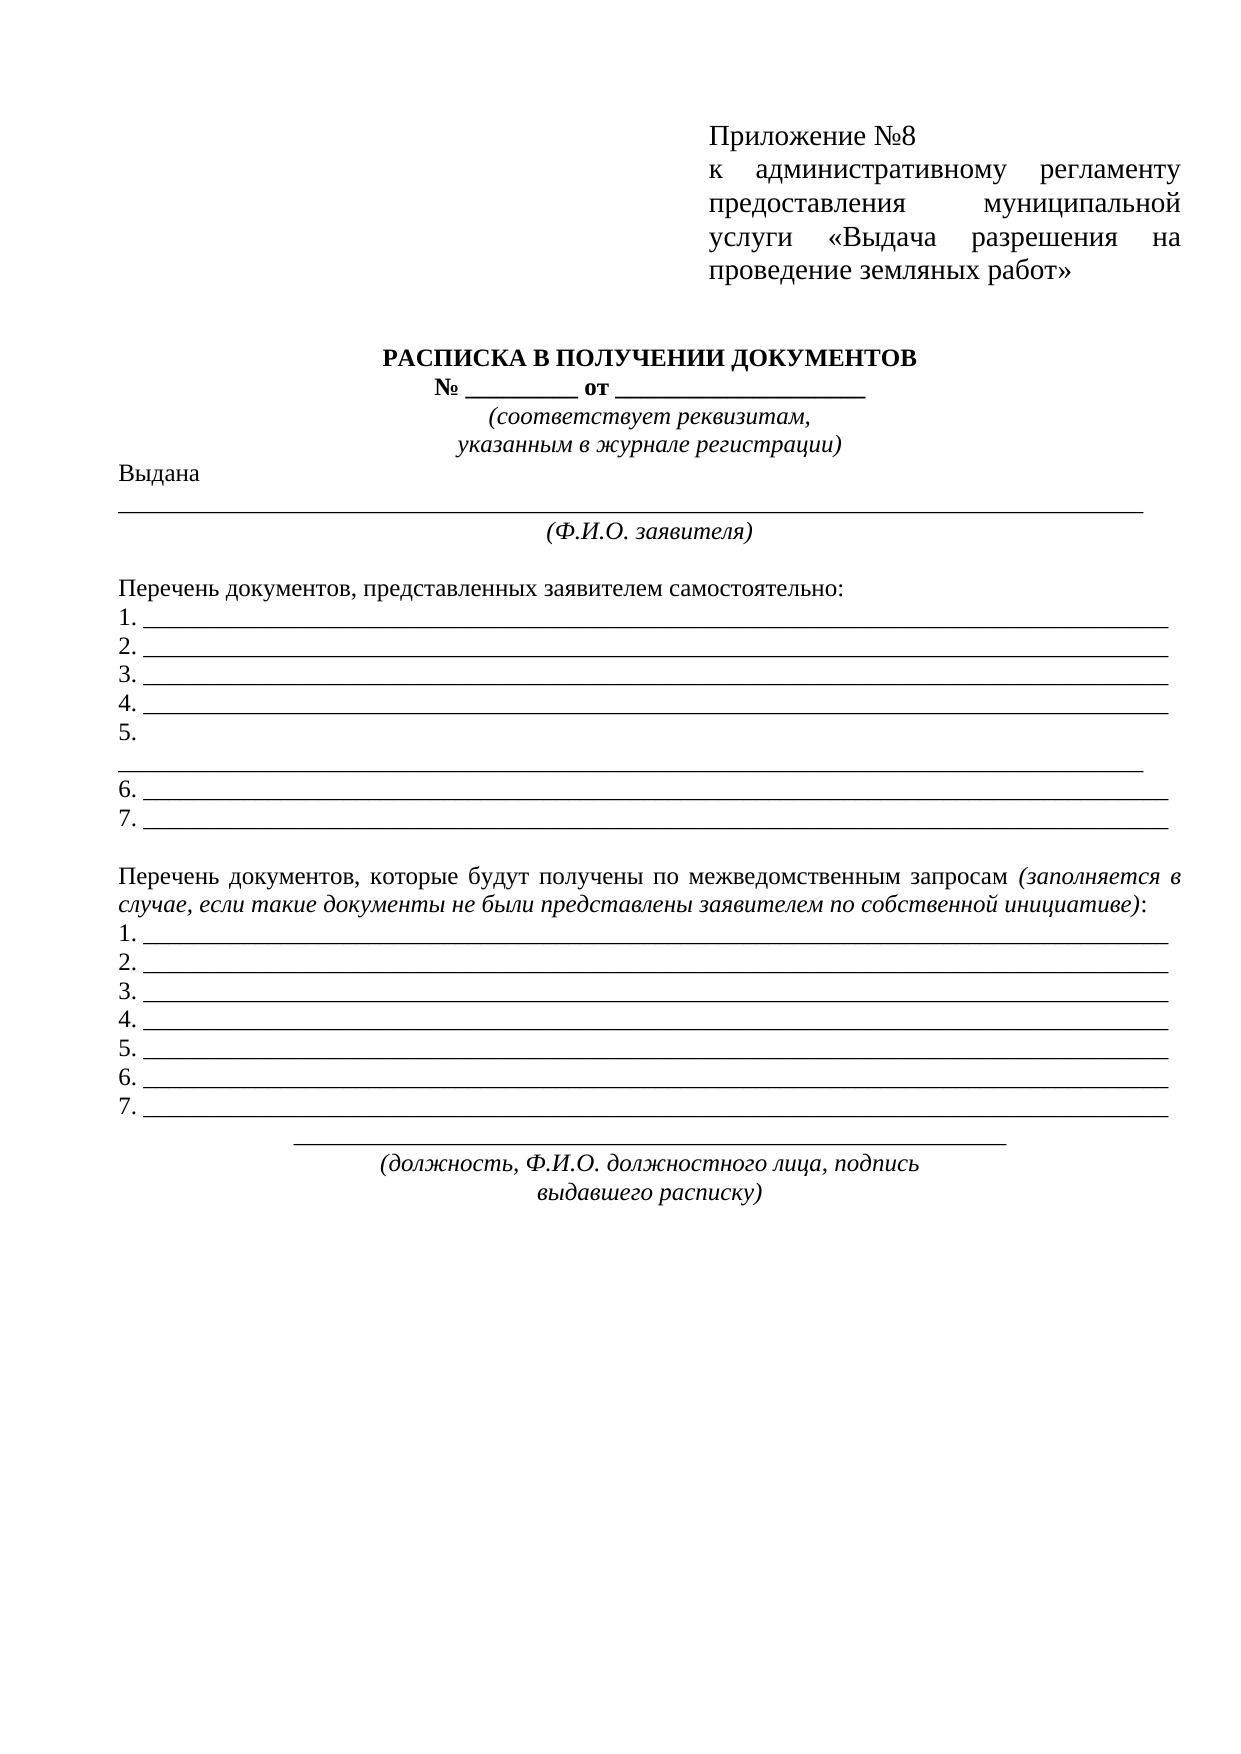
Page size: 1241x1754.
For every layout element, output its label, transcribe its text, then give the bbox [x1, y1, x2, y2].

text Перечень документов, которые будут получены по межведомственным запросам (заполняется в случае, если такие документы не были представлены заявителем по собственной инициативе): [118, 861, 1181, 918]
text 4. __________________________________________________________________________________ [118, 688, 1181, 717]
text 7. __________________________________________________________________________________ [118, 803, 1181, 832]
text выдавшего расписку) [118, 1177, 1181, 1206]
text 2. __________________________________________________________________________________ [118, 631, 1181, 659]
text __________________________________________________________________________________ [118, 487, 1181, 516]
text 6. __________________________________________________________________________________ [118, 1062, 1181, 1091]
text 5. [118, 717, 1181, 746]
text РАСПИСКА В ПОЛУЧЕНИИ ДОКУМЕНТОВ [118, 343, 1181, 372]
text 1. __________________________________________________________________________________ [118, 602, 1181, 631]
text 5. __________________________________________________________________________________ [118, 1033, 1181, 1062]
text 7. __________________________________________________________________________________ [118, 1091, 1181, 1119]
text 4. __________________________________________________________________________________ [118, 1004, 1181, 1033]
text к административному регламенту предоставления муниципальной услуги «Выдача разрешения на проведение земляных работ» [709, 152, 1181, 286]
text (Ф.И.О. заявителя) [118, 516, 1181, 544]
text Перечень документов, представленных заявителем самостоятельно: [118, 573, 1181, 602]
text Выдана [118, 458, 1181, 487]
text 1. __________________________________________________________________________________ [118, 918, 1181, 947]
text указанным в журнале регистрации) [118, 429, 1181, 458]
text 6. __________________________________________________________________________________ [118, 774, 1181, 803]
text 2. __________________________________________________________________________________ [118, 947, 1181, 976]
text Приложение №8 [709, 118, 1181, 152]
text № _________ от ____________________ [118, 372, 1181, 401]
text _________________________________________________________ [118, 1119, 1181, 1148]
text (должность, Ф.И.О. должностного лица, подпись [118, 1148, 1181, 1177]
text 3. __________________________________________________________________________________ [118, 659, 1181, 688]
text 3. __________________________________________________________________________________ [118, 976, 1181, 1004]
text __________________________________________________________________________________ [118, 746, 1181, 774]
text (соответствует реквизитам, [118, 401, 1181, 429]
